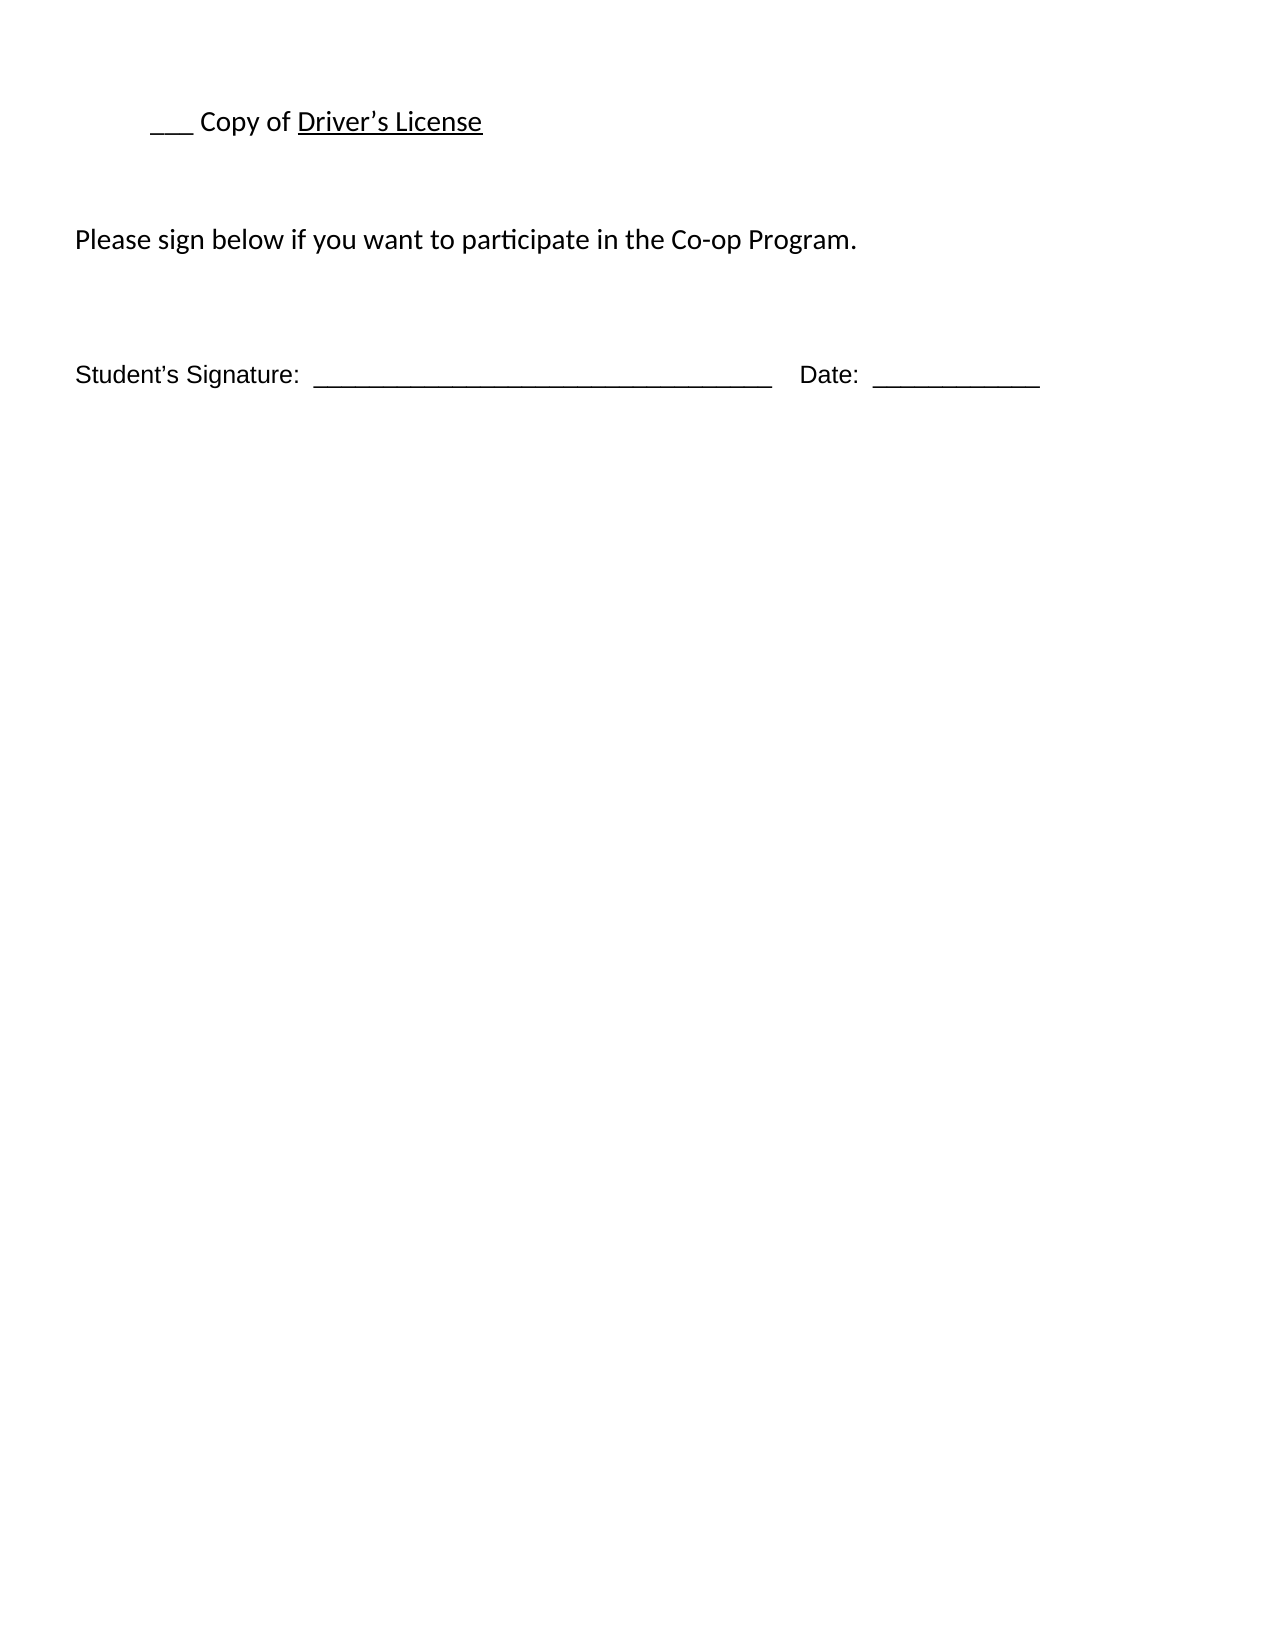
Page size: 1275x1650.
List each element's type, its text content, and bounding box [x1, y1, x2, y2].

text Please sign below if you want to participate in the Co-op Program. [75, 221, 1200, 257]
text ___ Copy of Driver’s License [75, 103, 1200, 139]
subtitle Student’s Signature: _________________________________ Date: ____________ [75, 360, 1200, 389]
